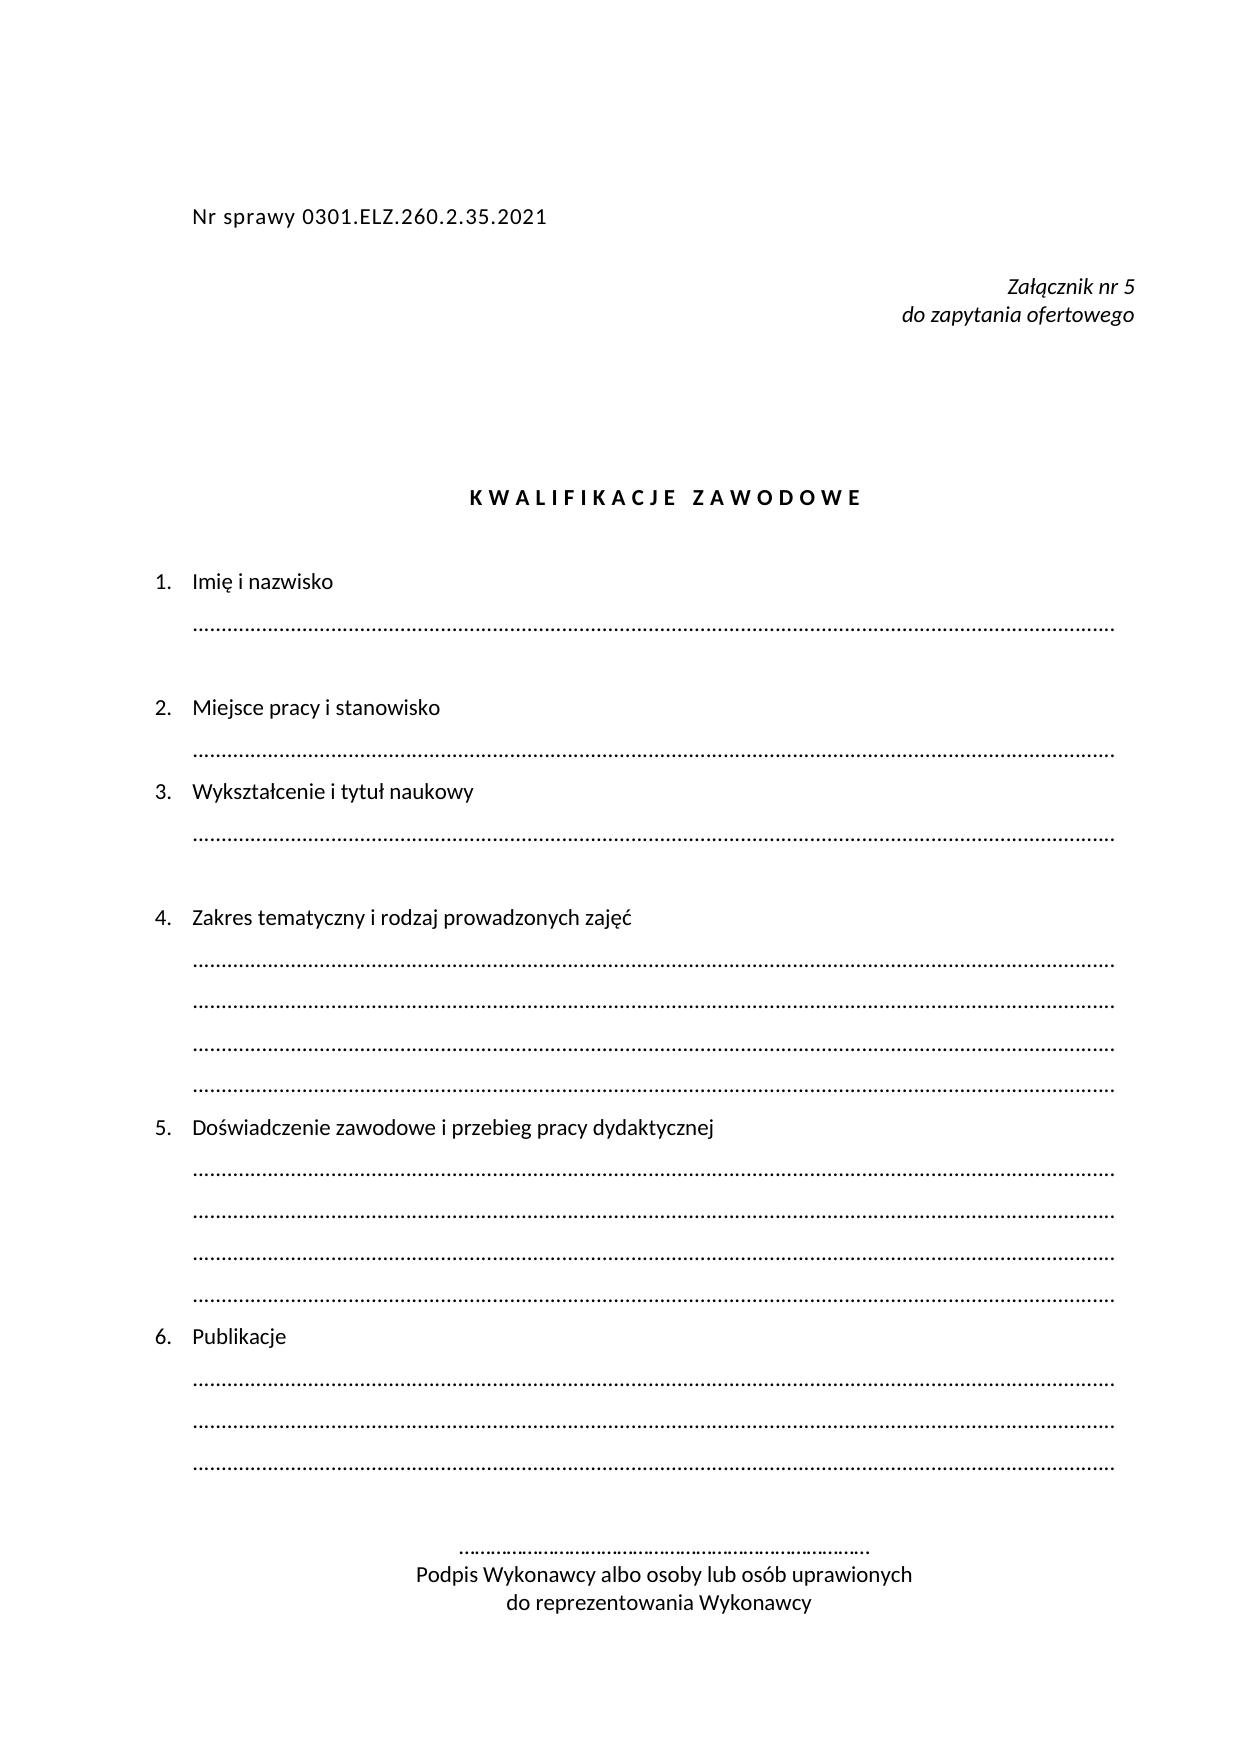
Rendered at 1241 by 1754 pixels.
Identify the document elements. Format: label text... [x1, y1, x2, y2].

text ................................................................................................................................................................ [192, 1029, 1137, 1057]
list Imię i nazwisko [154, 567, 1137, 595]
text ................................................................................................................................................................ [192, 819, 1137, 847]
list Zakres tematyczny i rodzaj prowadzonych zajęć [154, 903, 1137, 931]
list Wykształcenie i tytuł naukowy [154, 777, 1137, 805]
text Podpis Wykonawcy albo osoby lub osób uprawionych [192, 1560, 1137, 1588]
text …………………………………………………………………… [192, 1532, 1137, 1560]
text ................................................................................................................................................................ [192, 1364, 1137, 1392]
text ................................................................................................................................................................ [192, 987, 1137, 1015]
list Doświadczenie zawodowe i przebieg pracy dydaktycznej [154, 1113, 1137, 1141]
text Nr sprawy 0301.ELZ.260.2.35.2021 [192, 202, 1137, 230]
text ................................................................................................................................................................ [192, 1448, 1137, 1476]
text ................................................................................................................................................................ [192, 1281, 1137, 1308]
text ................................................................................................................................................................ [192, 735, 1137, 763]
text ................................................................................................................................................................ [192, 945, 1137, 973]
text do zapytania ofertowego [192, 300, 1137, 328]
text ................................................................................................................................................................ [192, 1154, 1137, 1183]
list Publikacje [154, 1322, 1137, 1351]
text KWALIFIKACJE ZAWODOWE [192, 483, 1137, 511]
text ................................................................................................................................................................ [192, 1238, 1137, 1267]
list Miejsce pracy i stanowisko [154, 693, 1137, 721]
text ................................................................................................................................................................ [192, 1197, 1137, 1224]
text Załącznik nr 5 [192, 272, 1137, 300]
text do reprezentowania Wykonawcy [192, 1588, 1137, 1616]
text ................................................................................................................................................................ [192, 1071, 1137, 1099]
text ................................................................................................................................................................ [192, 1406, 1137, 1434]
text ................................................................................................................................................................ [192, 609, 1137, 637]
